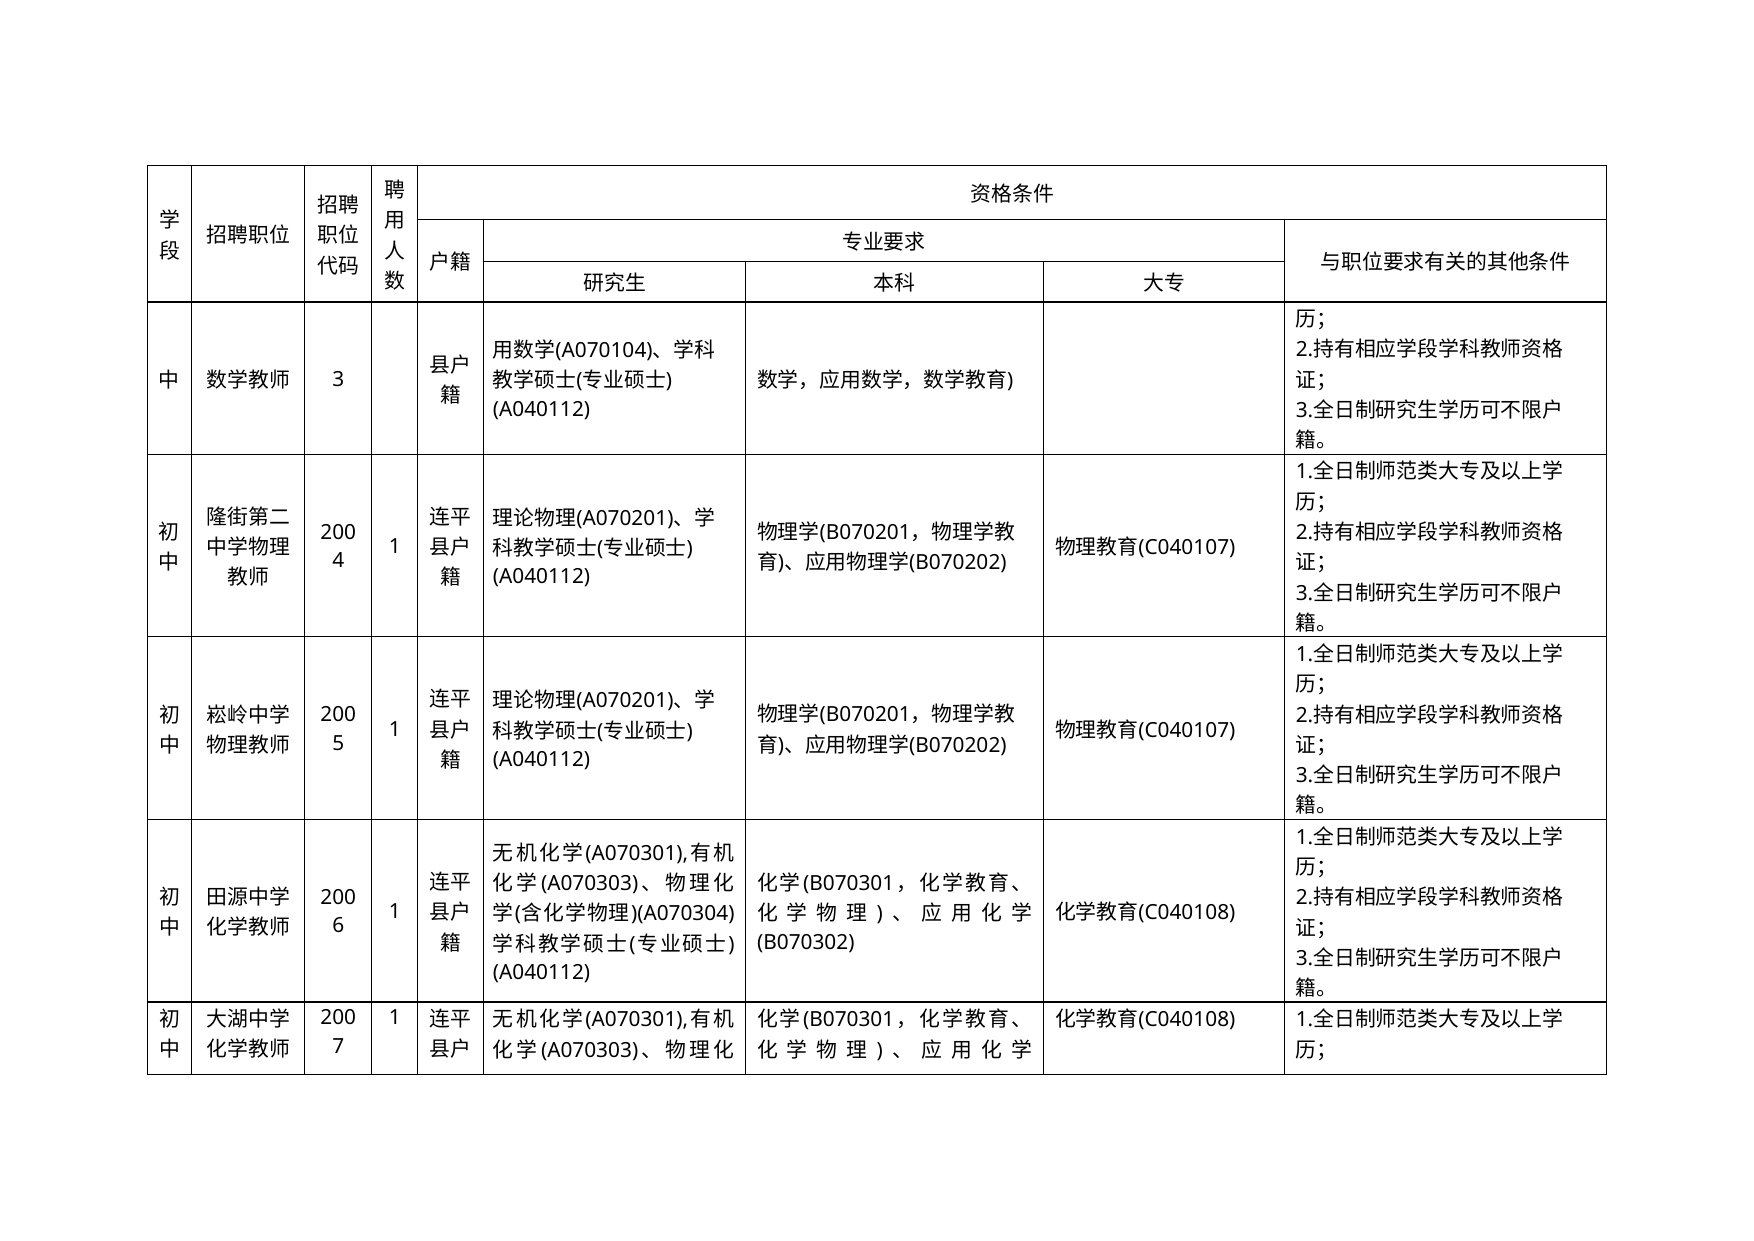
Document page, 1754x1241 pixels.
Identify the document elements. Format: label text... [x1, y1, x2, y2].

table_cell 连平县户籍 [418, 303, 483, 454]
table_cell 专业要求 [484, 220, 1284, 261]
table_cell 物理教育(C040107) [1044, 455, 1284, 636]
table_cell 无机化学(A070301),有机化学(A070303)、物理化学(含化学物理)(A070304) 学科教学硕士(专业硕士)(A040112) [484, 820, 745, 1001]
table_cell 连平县户籍 [418, 1003, 483, 1074]
table_cell 2007 [305, 1003, 371, 1074]
table_cell 理论物理(A070201)、学科教学硕士(专业硕士)(A040112) [484, 637, 745, 819]
table_cell 化学教育(C040108) [1044, 820, 1284, 1001]
table_cell 连平县户籍 [418, 455, 483, 636]
table_cell 物理学(B070201，物理学教育)、应用物理学(B070202) [746, 637, 1043, 819]
table_cell 化学(B070301，化学教育、化学物理)、应用化学(B070302) [746, 1003, 1043, 1074]
table_cell 连平县户籍 [418, 820, 483, 1001]
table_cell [484, 303, 745, 454]
table_cell 户籍 [418, 220, 483, 301]
table_cell 2006 [305, 820, 371, 1001]
table_cell 初中 [148, 637, 191, 819]
table_cell 1.全日制师范类大专及以上学历； 2.持有相应学段学科教师资格证； 3.全日制研究生学历可不限户籍。 [1285, 455, 1606, 636]
table_cell 2005 [305, 637, 371, 819]
table_header 学段 [148, 166, 191, 301]
table_cell 1 [372, 637, 417, 819]
table_cell 与职位要求有关的其他条件 [1285, 220, 1606, 301]
table_cell 化学(B070301，化学教育、化学物理)、应用化学(B070302) [746, 820, 1043, 1001]
table_cell 连平县户籍 [418, 637, 483, 819]
table_cell 隆街第二中学物理教师 [192, 455, 304, 636]
table_header 招聘职位代码 [305, 166, 371, 301]
table_cell 初中 [148, 455, 191, 636]
table_header 资格条件 [418, 166, 1606, 218]
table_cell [484, 1003, 745, 1074]
table_cell 崧岭中学物理教师 [192, 637, 304, 819]
table_cell 1.全日制师范类大专及以上学历； 2.持有相应学段学科教师资格证； 3.全日制研究生学历可不限户籍。 [1285, 637, 1606, 819]
table_cell 1.全日制师范类大专及以上学历； 2.持有相应学段学科教师资格证； 3.全日制研究生学历可不限户籍。 [1285, 820, 1606, 1001]
table_cell 1 [372, 303, 417, 454]
table_cell 大专 [1044, 262, 1284, 301]
table_cell 初中 [148, 1003, 191, 1074]
table_cell 1 [372, 455, 417, 636]
table_cell 初中 [148, 303, 191, 454]
table_cell 理论物理(A070201)、学科教学硕士(专业硕士)(A040112) [484, 455, 745, 636]
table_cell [1285, 1003, 1606, 1074]
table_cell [1285, 303, 1606, 454]
table_cell 化学教育(C040108) [1044, 1003, 1284, 1074]
table_cell 田源中学化学教师 [192, 820, 304, 1001]
table_cell 2004 [305, 455, 371, 636]
table_cell 物理学(B070201，物理学教育)、应用物理学(B070202) [746, 455, 1043, 636]
table_cell 大湖中学化学教师 [192, 1003, 304, 1074]
table_cell 研究生 [484, 262, 745, 301]
table_cell 初中 [148, 820, 191, 1001]
table_cell 物理教育(C040107) [1044, 637, 1284, 819]
table_cell 2003 [305, 303, 371, 454]
table_cell 陂头中学数学教师 [192, 303, 304, 454]
table_cell 1 [372, 820, 417, 1001]
table_cell 数学与应用数学(B070101，数学，应用数学，数学教育) [746, 303, 1043, 454]
table_cell 本科 [746, 262, 1043, 301]
table_header 招聘职位 [192, 166, 304, 301]
table_header 聘用人数 [372, 166, 417, 301]
table_cell 1 [372, 1003, 417, 1074]
table_cell [1044, 303, 1284, 454]
